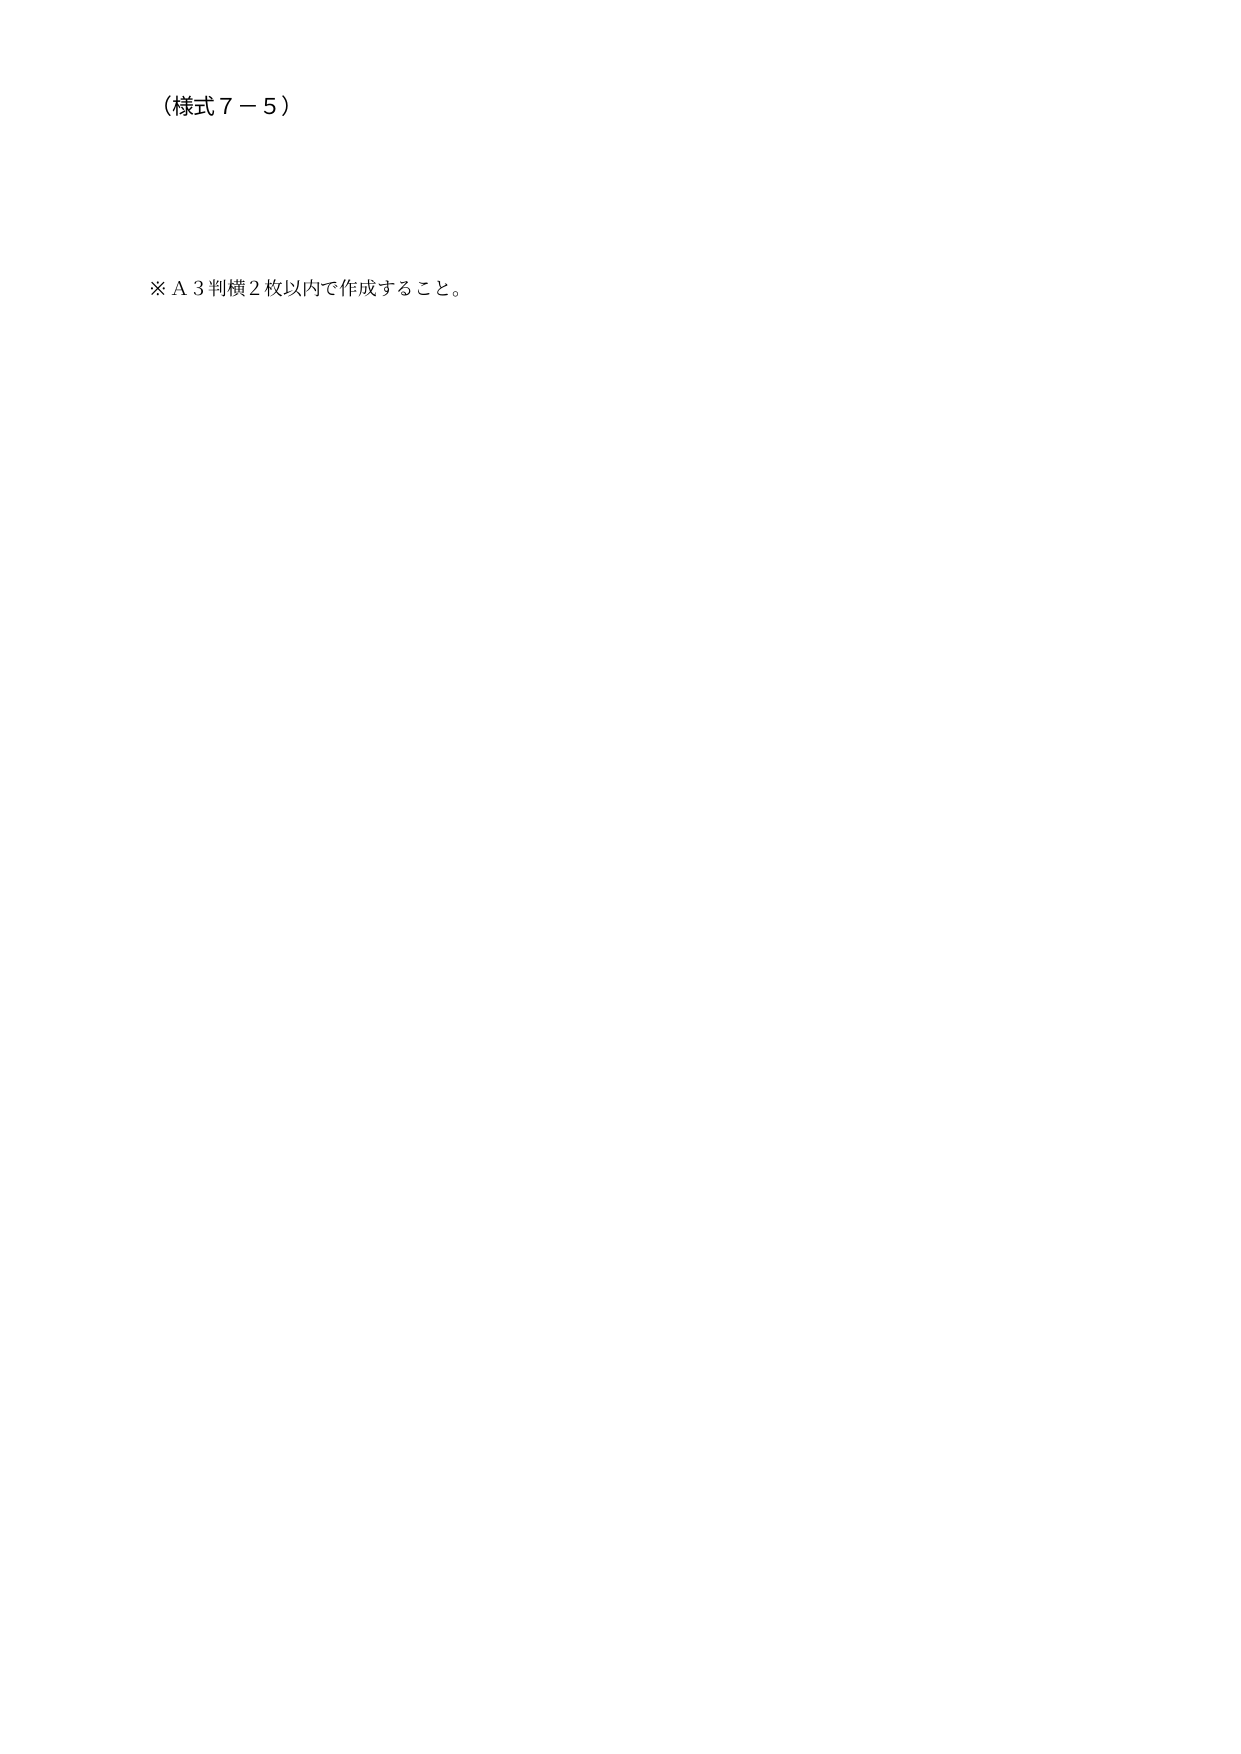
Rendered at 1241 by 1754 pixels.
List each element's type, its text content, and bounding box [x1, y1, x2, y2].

text ※ Ａ３判横２枚以内で作成すること。 [150, 273, 998, 300]
